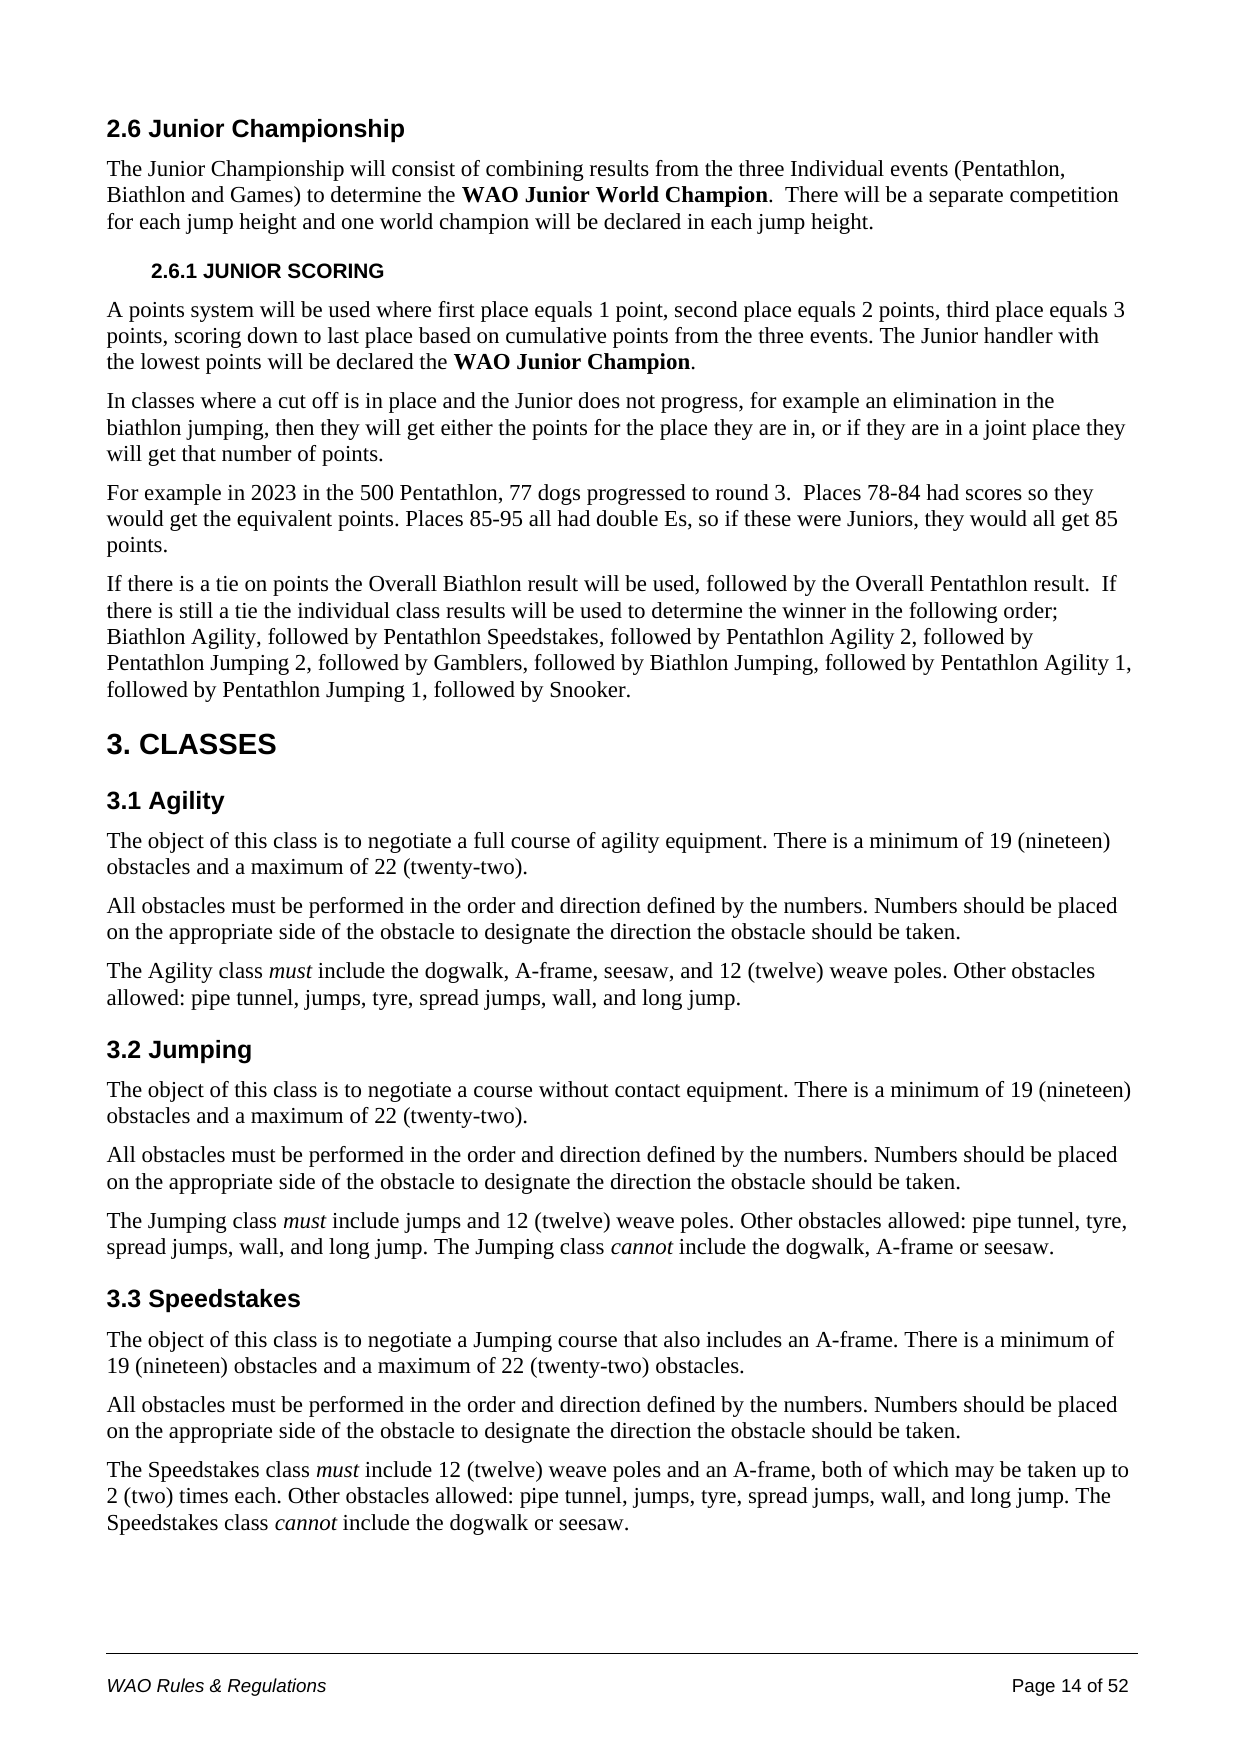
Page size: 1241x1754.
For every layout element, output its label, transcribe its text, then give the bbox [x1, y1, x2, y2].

text For example in 2023 in the 500 Pentathlon, 77 dogs progressed to round 3. Places 78-84 had scores so they would get the equivalent points. Places 85-95 all had double Es, so if these were Juniors, they would all get 85 points. [106, 479, 1134, 558]
text The Agility class must include the dogwalk, A-frame, seesaw, and 12 (twelve) weave poles. Other obstacles allowed: pipe tunnel, jumps, tyre, spread jumps, wall, and long jump. [106, 957, 1134, 1010]
text The Junior Championship will consist of combining results from the three Individual events (Pentathlon, Biathlon and Games) to determine the WAO Junior World Champion. There will be a separate competition for each jump height and one world champion will be declared in each jump height. [106, 155, 1134, 234]
subtitle Speedstakes [106, 1284, 1134, 1313]
text The object of this class is to negotiate a full course of agility equipment. There is a minimum of 19 (nineteen) obstacles and a maximum of 22 (twenty-two). [106, 827, 1134, 879]
subtitle Junior Championship [106, 114, 1134, 143]
text In classes where a cut off is in place and the Junior does not progress, for example an elimination in the biathlon jumping, then they will get either the points for the place they are in, or if they are in a joint place they will get that number of points. [106, 387, 1134, 466]
text The Speedstakes class must include 12 (twelve) weave poles and an A-frame, both of which may be taken up to 2 (two) times each. Other obstacles allowed: pipe tunnel, jumps, tyre, spread jumps, wall, and long jump. The Speedstakes class cannot include the dogwalk or seesaw. [106, 1456, 1134, 1535]
subtitle JUNIOR SCORING [151, 259, 1134, 283]
subtitle Agility [106, 786, 1134, 814]
text The object of this class is to negotiate a course without contact equipment. There is a minimum of 19 (nineteen) obstacles and a maximum of 22 (twenty-two). [106, 1076, 1134, 1129]
text A points system will be used where first place equals 1 point, second place equals 2 points, third place equals 3 points, scoring down to last place based on cumulative points from the three events. The Junior handler with the lowest points will be declared the WAO Junior Champion. [106, 296, 1134, 375]
subtitle CLASSES [106, 727, 1134, 761]
text The object of this class is to negotiate a Jumping course that also includes an A-frame. There is a minimum of 19 (nineteen) obstacles and a maximum of 22 (twenty-two) obstacles. [106, 1326, 1134, 1378]
text The Jumping class must include jumps and 12 (twelve) weave poles. Other obstacles allowed: pipe tunnel, tyre, spread jumps, wall, and long jump. The Jumping class cannot include the dogwalk, A-frame or seesaw. [106, 1207, 1134, 1259]
subtitle Jumping [106, 1035, 1134, 1064]
text If there is a tie on points the Overall Biathlon result will be used, followed by the Overall Pentathlon result. If there is still a tie the individual class results will be used to determine the winner in the following order; Biathlon Agility, followed by Pentathlon Speedstakes, followed by Pentathlon Agility 2, followed by Pentathlon Jumping 2, followed by Gamblers, followed by Biathlon Jumping, followed by Pentathlon Agility 1, followed by Pentathlon Jumping 1, followed by Snooker. [106, 570, 1134, 702]
